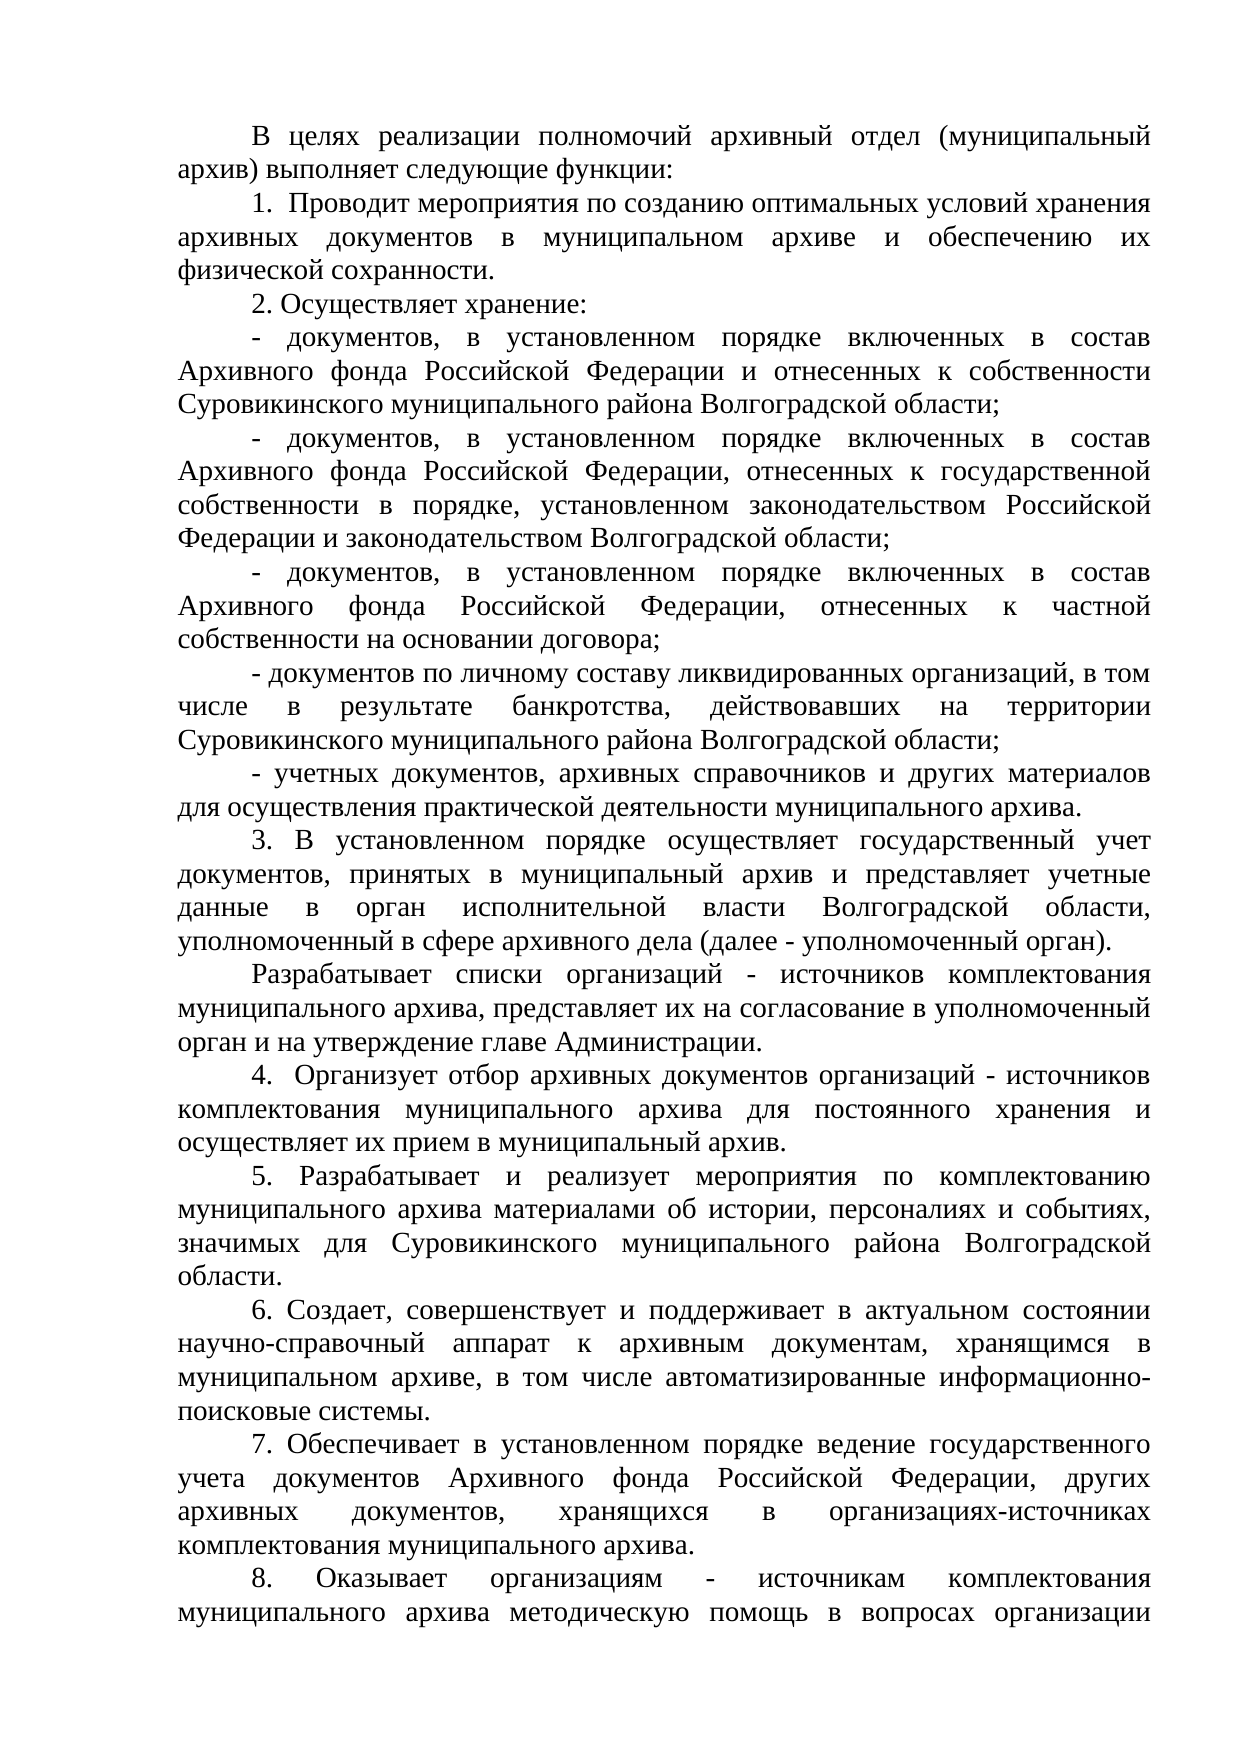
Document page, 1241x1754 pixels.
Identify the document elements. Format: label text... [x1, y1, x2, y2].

text - документов, в установленном порядке включенных в состав Архивного фонда Российской Федерации, отнесенных к государственной собственности в порядке, установленном законодательством Российской Федерации и законодательством Волгоградской области; [177, 420, 1152, 554]
text - учетных документов, архивных справочников и других материалов для осуществления практической деятельности муниципального архива. [177, 755, 1152, 822]
text 1. Проводит мероприятия по созданию оптимальных условий хранения архивных документов в муниципальном архиве и обеспечению их физической сохранности. [177, 185, 1152, 286]
text 6. Создает, совершенствует и поддерживает в актуальном состоянии научно-справочный аппарат к архивным документам, хранящимся в муниципальном архиве, в том числе автоматизированные информационно-поисковые системы. [177, 1292, 1152, 1426]
text 4. Организует отбор архивных документов организаций - источников комплектования муниципального архива для постоянного хранения и осуществляет их прием в муниципальный архив. [177, 1057, 1152, 1158]
text 5. Разрабатывает и реализует мероприятия по комплектованию муниципального архива материалами об истории, персоналиях и событиях, значимых для Суровикинского муниципального района Волгоградской области. [177, 1158, 1152, 1292]
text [177, 1560, 1152, 1627]
text В целях реализации полномочий архивный отдел (муниципальный архив) выполняет следующие функции: [177, 118, 1152, 185]
text 2. Осуществляет хранение: [177, 286, 1152, 319]
text - документов, в установленном порядке включенных в состав Архивного фонда Российской Федерации и отнесенных к собственности Суровикинского муниципального района Волгоградской области; [177, 319, 1152, 420]
text 3. В установленном порядке осуществляет государственный учет документов, принятых в муниципальный архив и представляет учетные данные в орган исполнительной власти Волгоградской области, уполномоченный в сфере архивного дела (далее - уполномоченный орган). [177, 822, 1152, 957]
text - документов по личному составу ликвидированных организаций, в том числе в результате банкротства, действовавших на территории Суровикинского муниципального района Волгоградской области; [177, 655, 1152, 755]
text - документов, в установленном порядке включенных в состав Архивного фонда Российской Федерации, отнесенных к частной собственности на основании договора; [177, 554, 1152, 655]
text 7. Обеспечивает в установленном порядке ведение государственного учета документов Архивного фонда Российской Федерации, других архивных документов, хранящихся в организациях-источниках комплектования муниципального архива. [177, 1426, 1152, 1560]
text Разрабатывает списки организаций - источников комплектования муниципального архива, представляет их на согласование в уполномоченный орган и на утверждение главе Администрации. [177, 957, 1152, 1057]
